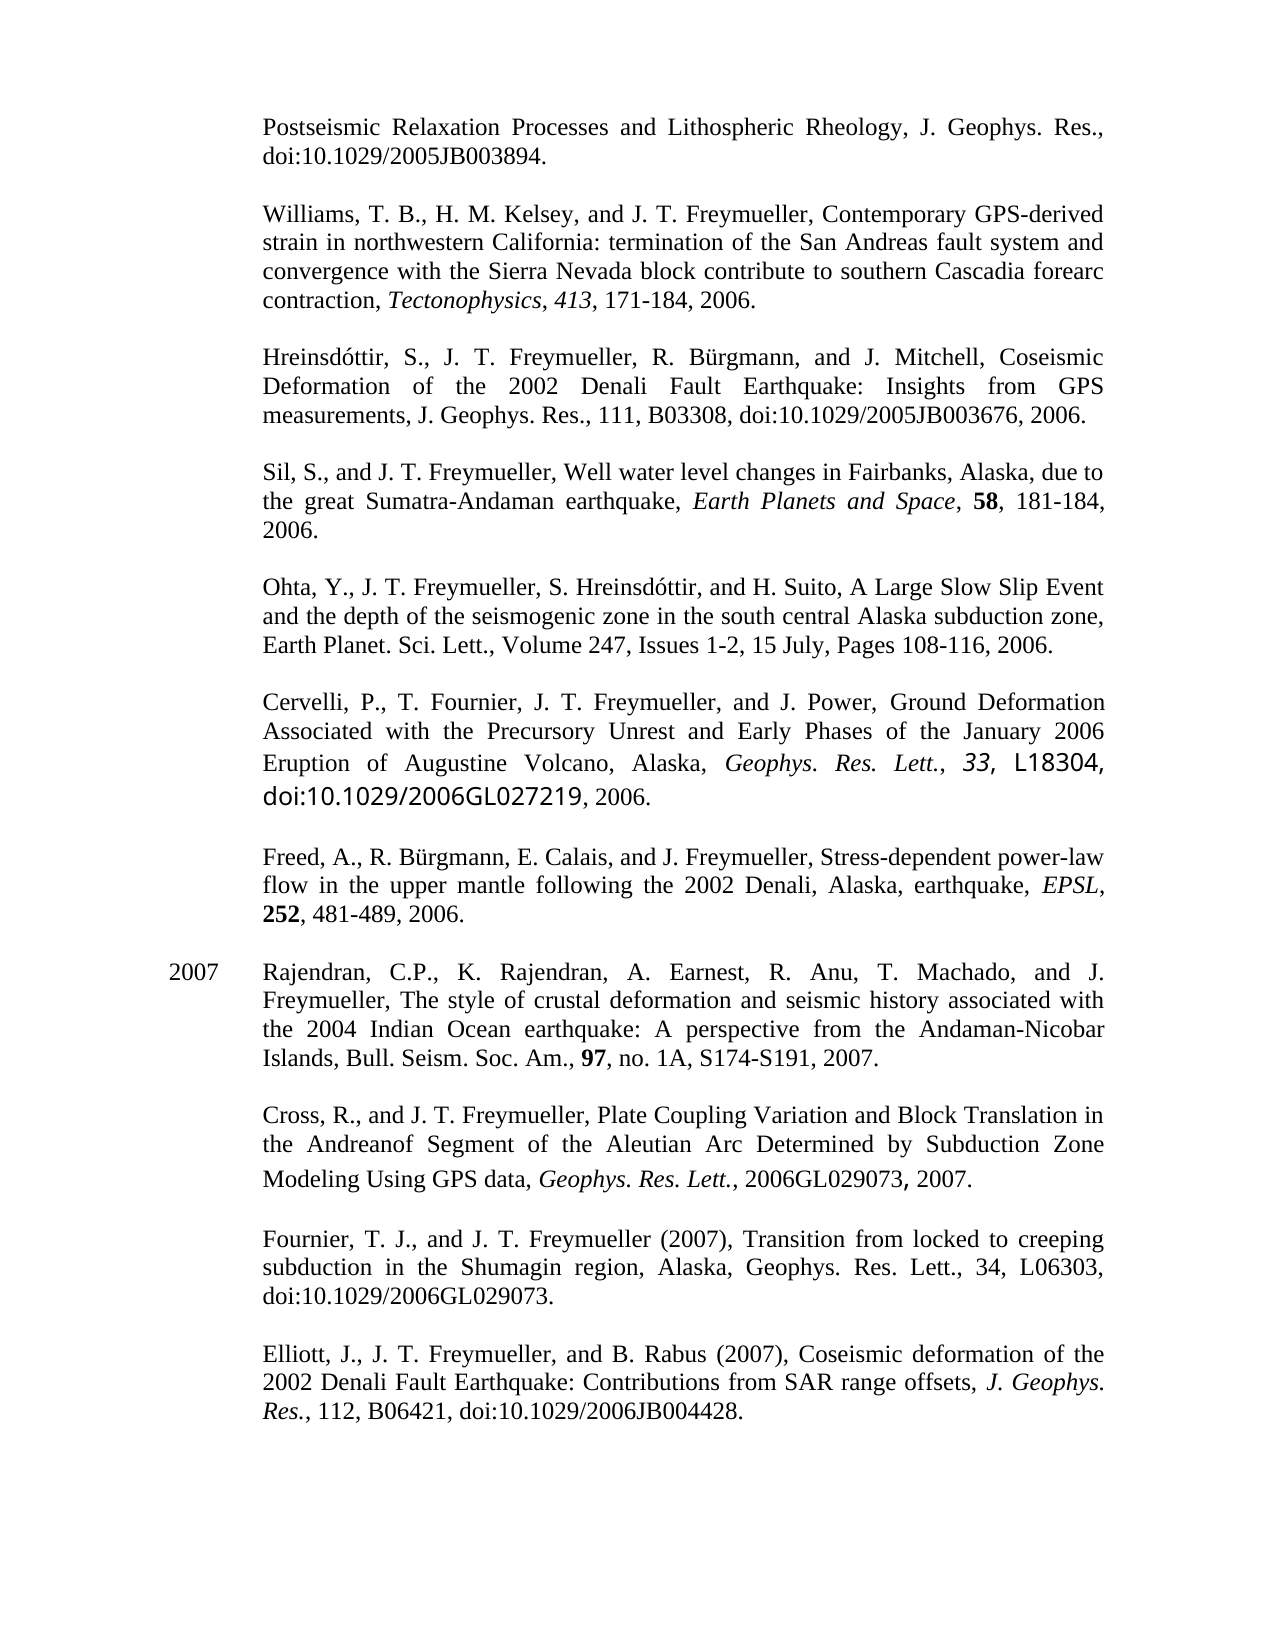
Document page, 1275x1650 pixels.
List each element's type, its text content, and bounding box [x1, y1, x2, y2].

text Cervelli, P., T. Fournier, J. T. Freymueller, and J. Power, Ground Deformation Associated with the Precursory Unrest and Early Phases of the January 2006 Eruption of Augustine Volcano, Alaska, Geophys. Res. Lett., 33, L18304, doi:10.1029/2006GL027219, 2006. [169, 687, 1105, 813]
text Hreinsdóttir, S., J. T. Freymueller, R. Bürgmann, and J. Mitchell, Coseismic Deformation of the 2002 Denali Fault Earthquake: Insights from GPS measurements, J. Geophys. Res., 111, B03308, doi:10.1029/2005JB003676, 2006. [169, 342, 1105, 429]
text Sil, S., and J. T. Freymueller, Well water level changes in Fairbanks, Alaska, due to the great Sumatra-Andaman earthquake, Earth Planets and Space, 58, 181-184, 2006. [169, 457, 1105, 544]
text Ohta, Y., J. T. Freymueller, S. Hreinsdóttir, and H. Suito, A Large Slow Slip Event and the depth of the seismogenic zone in the south central Alaska subduction zone, Earth Planet. Sci. Lett., Volume 247, Issues 1-2, 15 July, Pages 108-116, 2006. [169, 572, 1105, 659]
text Elliott, J., J. T. Freymueller, and B. Rabus (2007), Coseismic deformation of the 2002 Denali Fault Earthquake: Contributions from SAR range offsets, J. Geophys. Res., 112, B06421, doi:10.1029/2006JB004428. [169, 1339, 1105, 1425]
text Cross, R., and J. T. Freymueller, Plate Coupling Variation and Block Translation in the Andreanof Segment of the Aleutian Arc Determined by Subduction Zone Modeling Using GPS data, Geophys. Res. Lett., 2006GL029073, 2007. [169, 1101, 1105, 1195]
text Freed, A., R. Bürgmann, E. Calais, and J. Freymueller, Stress-dependent power-law flow in the upper mantle following the 2002 Denali, Alaska, earthquake, EPSL, 252, 481-489, 2006. [169, 842, 1105, 928]
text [169, 112, 1105, 170]
text 2007 Rajendran, C.P., K. Rajendran, A. Earnest, R. Anu, T. Machado, and J. Freymueller, The style of crustal deformation and seismic history associated with the 2004 Indian Ocean earthquake: A perspective from the Andaman-Nicobar Islands, Bull. Seism. Soc. Am., 97, no. 1A, S174-S191, 2007. [169, 957, 1105, 1072]
text Fournier, T. J., and J. T. Freymueller (2007), Transition from locked to creeping subduction in the Shumagin region, Alaska, Geophys. Res. Lett., 34, L06303, doi:10.1029/2006GL029073. [169, 1224, 1105, 1310]
text Williams, T. B., H. M. Kelsey, and J. T. Freymueller, Contemporary GPS-derived strain in northwestern California: termination of the San Andreas fault system and convergence with the Sierra Nevada block contribute to southern Cascadia forearc contraction, Tectonophysics, 413, 171-184, 2006. [169, 199, 1105, 314]
